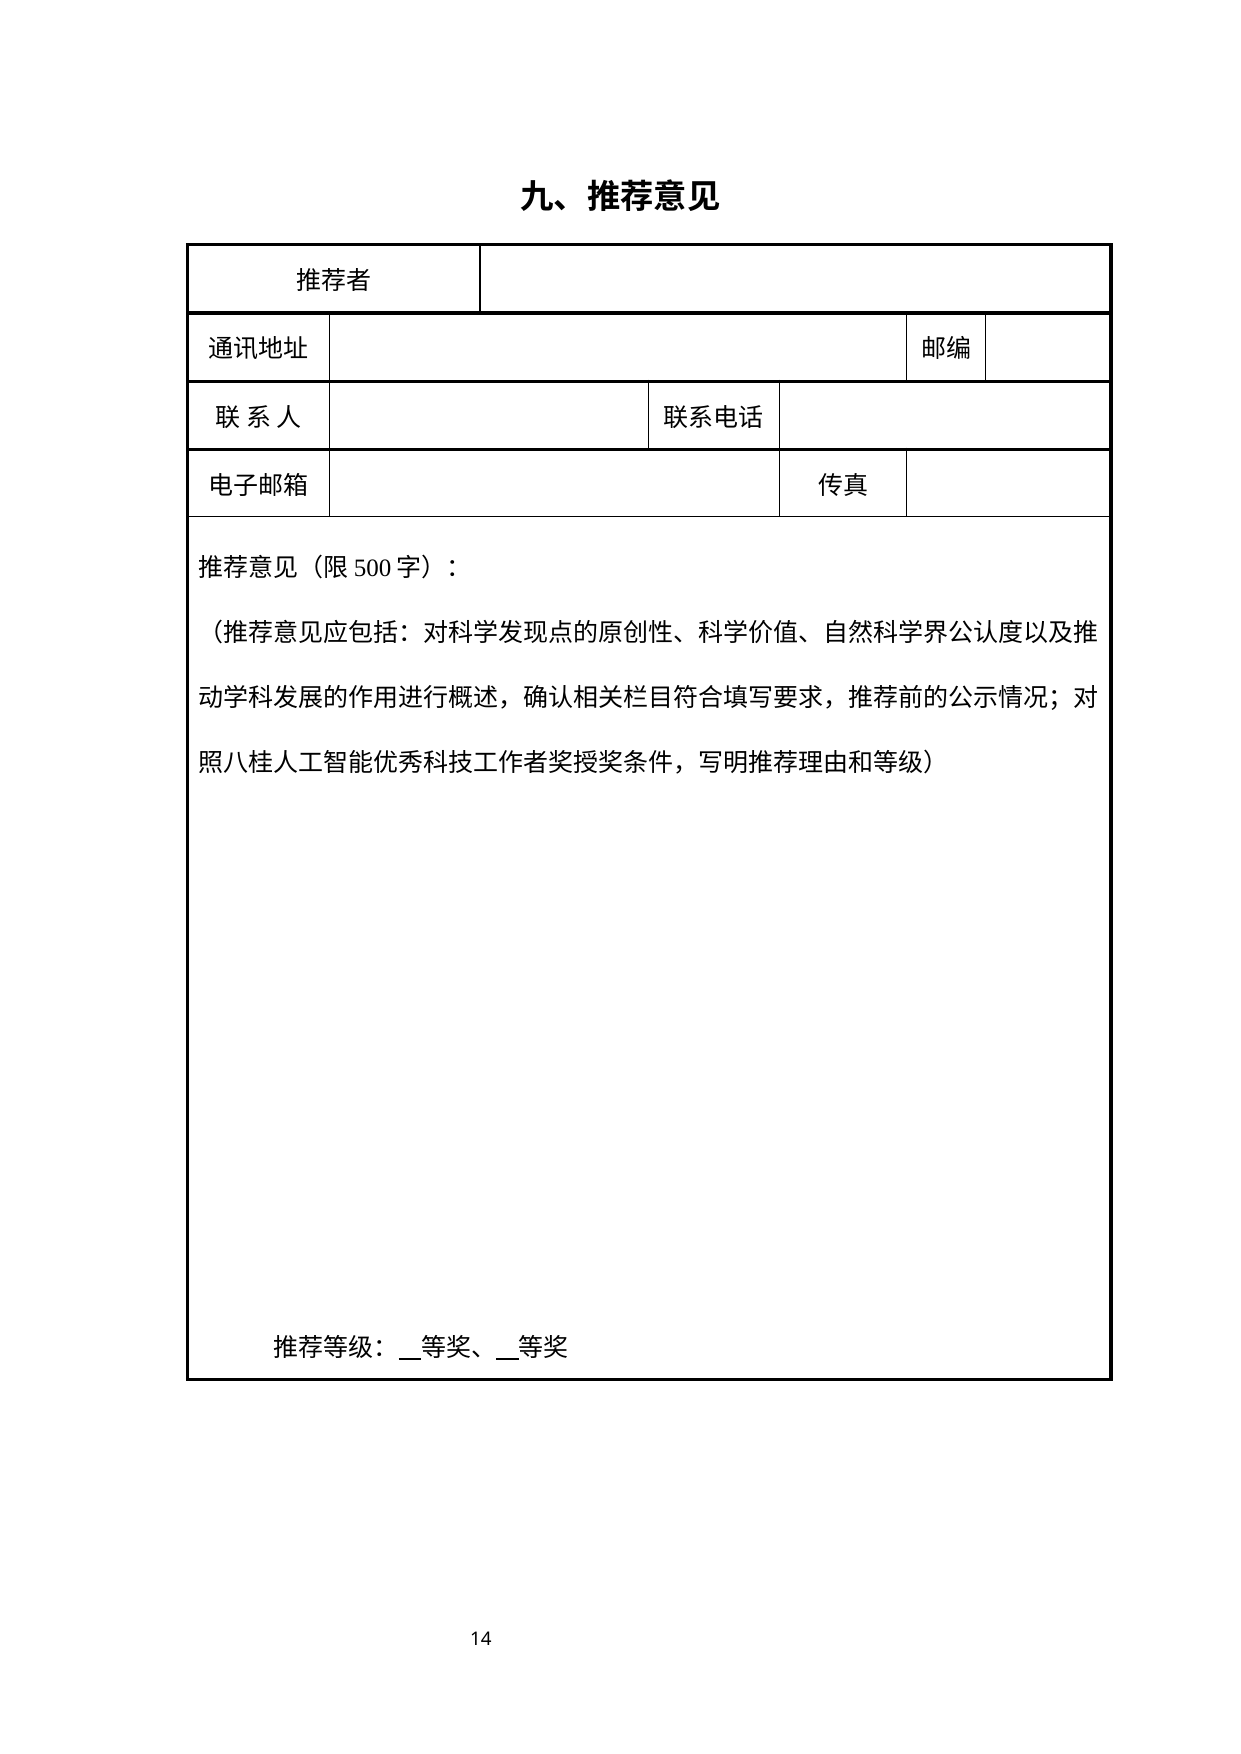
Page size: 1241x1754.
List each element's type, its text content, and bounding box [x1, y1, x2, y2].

table_cell 联系电话 [649, 383, 779, 448]
table_cell [780, 383, 1109, 448]
table_header [481, 246, 1109, 311]
table_cell [330, 451, 779, 516]
table_cell 推荐意见（限500字）： （推荐意见应包括：对科学发现点的原创性、科学价值、自然科学界公认度以及推动学科发展的作用进行概述，确认相关栏目符合填写要求，推荐前的公示情况；对照八桂人工智能优秀科技工作者奖授奖条件，写明推荐理由和等级） 推荐等级： 等奖、 等奖 [189, 517, 1109, 1378]
table_cell [330, 315, 906, 379]
table_cell 传真 [780, 451, 906, 516]
table_cell [986, 315, 1109, 379]
text 九、推荐意见 [187, 162, 1053, 227]
table_cell 联 系 人 [189, 383, 329, 448]
table_cell 通讯地址 [189, 315, 329, 379]
table_cell 电子邮箱 [189, 451, 329, 516]
table_cell [907, 451, 1109, 516]
table_header 推荐者 [189, 246, 479, 311]
table_cell [330, 383, 648, 448]
table_cell 邮编 [907, 315, 985, 379]
